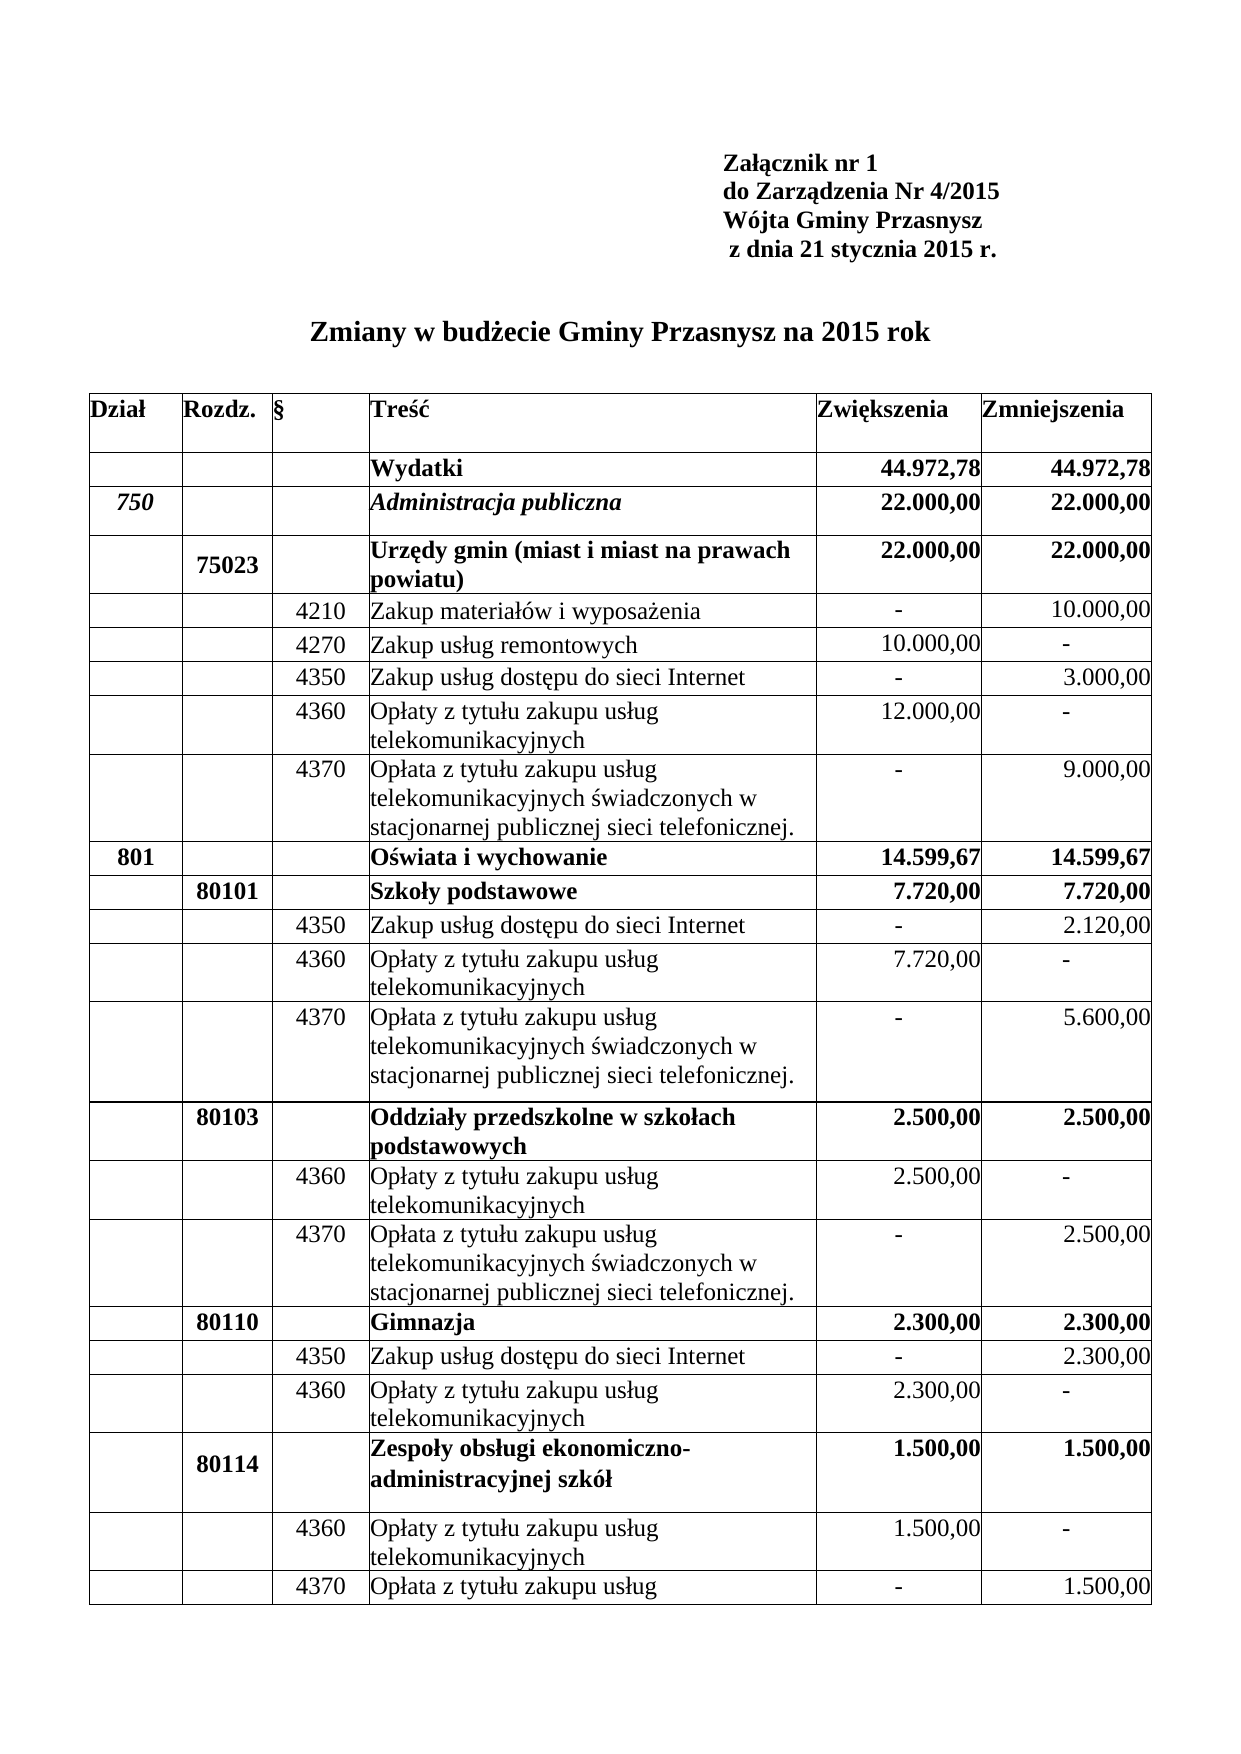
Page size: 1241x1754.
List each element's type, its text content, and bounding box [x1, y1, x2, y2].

table_cell 75023 [183, 536, 272, 593]
table_cell 4210 [273, 594, 369, 627]
table_cell [273, 1307, 369, 1340]
table_cell Opłata z tytułu zakupu usług telekomunikacyjnych świadczonych w stacjonarnej publicznej sieci telefonicznej. [370, 1220, 816, 1306]
table_cell 4360 [273, 1161, 369, 1218]
table_cell Zakup materiałów i wyposażenia [370, 594, 816, 627]
table_cell 4360 [273, 1375, 369, 1432]
table_cell 2.120,00 [982, 910, 1151, 943]
table_cell 80103 [183, 1103, 272, 1160]
table_cell - [982, 944, 1151, 1001]
table_cell Administracja publiczna [370, 487, 816, 534]
subtitle z dnia 21 stycznia 2015 r. [148, 234, 1093, 263]
table_cell 2.500,00 [982, 1220, 1151, 1306]
table_cell [183, 696, 272, 753]
table_cell [273, 1433, 369, 1512]
table_cell [90, 1002, 182, 1101]
table_cell 7.720,00 [817, 876, 981, 909]
table_cell [273, 487, 369, 534]
table_cell 12.000,00 [817, 696, 981, 753]
table_cell 1.500,00 [982, 1433, 1151, 1512]
table_cell 22.000,00 [817, 536, 981, 593]
table_cell [273, 453, 369, 486]
table_cell 10.000,00 [982, 594, 1151, 627]
table_cell - [982, 1513, 1151, 1570]
table_cell Urzędy gmin (miast i miast na prawach powiatu) [370, 536, 816, 593]
table_cell [90, 628, 182, 661]
table_cell 22.000,00 [817, 487, 981, 534]
table_cell 4370 [273, 1571, 369, 1604]
table_cell 14.599,67 [817, 842, 981, 875]
table_cell [90, 1103, 182, 1160]
table_cell 4360 [273, 944, 369, 1001]
table_cell [90, 755, 182, 841]
table_cell [183, 662, 272, 695]
table_cell [90, 944, 182, 1001]
table_cell 1.500,00 [817, 1433, 981, 1512]
table_cell - [817, 1002, 981, 1101]
table_header Zwiększenia [817, 394, 981, 452]
table_cell Szkoły podstawowe [370, 876, 816, 909]
table_cell 44.972,78 [817, 453, 981, 486]
table_cell [90, 1161, 182, 1218]
table_cell 4350 [273, 910, 369, 943]
text Zmiany w budżecie Gminy Przasnysz na 2015 rok [148, 314, 1093, 347]
table_cell 4370 [273, 1002, 369, 1101]
table_cell 44.972,78 [982, 453, 1151, 486]
table_cell Zakup usług dostępu do sieci Internet [370, 910, 816, 943]
table_cell [183, 487, 272, 534]
table_cell Opłaty z tytułu zakupu usług telekomunikacyjnych [370, 944, 816, 1001]
table_cell [183, 1341, 272, 1374]
table_cell [183, 1375, 272, 1432]
table_header Dział [90, 394, 182, 452]
table_cell 80101 [183, 876, 272, 909]
table_cell - [817, 1571, 981, 1604]
table_cell [90, 1307, 182, 1340]
table_cell [90, 696, 182, 753]
table_cell - [817, 1341, 981, 1374]
table_cell [183, 453, 272, 486]
table_cell 2.300,00 [817, 1375, 981, 1432]
table_cell 22.000,00 [982, 487, 1151, 534]
table_cell [90, 910, 182, 943]
table_cell [90, 1375, 182, 1432]
table_cell Zespoły obsługi ekonomiczno- administracyjnej szkół [370, 1433, 816, 1512]
table_cell [183, 1220, 272, 1306]
table_cell Oświata i wychowanie [370, 842, 816, 875]
table_cell 750 [90, 487, 182, 534]
table_cell 14.599,67 [982, 842, 1151, 875]
table_cell 1.500,00 [982, 1571, 1151, 1604]
table_cell Zakup usług dostępu do sieci Internet [370, 1341, 816, 1374]
table_cell 4360 [273, 696, 369, 753]
table_cell [90, 1220, 182, 1306]
table_cell Opłata z tytułu zakupu usług telekomunikacyjnych świadczonych w stacjonarnej publicznej sieci telefonicznej. [370, 1002, 816, 1101]
table_cell Opłata z tytułu zakupu usług telekomunikacyjnych świadczonych w stacjonarnej publicznej sieci telefonicznej. [370, 755, 816, 841]
table_cell [90, 453, 182, 486]
table_cell 7.720,00 [982, 876, 1151, 909]
table_cell 3.000,00 [982, 662, 1151, 695]
table_cell 2.500,00 [817, 1103, 981, 1160]
table_cell 2.300,00 [817, 1307, 981, 1340]
table_cell - [982, 696, 1151, 753]
table_cell - [982, 1375, 1151, 1432]
table_cell Wydatki [370, 453, 816, 486]
table_cell 4350 [273, 1341, 369, 1374]
table_cell [183, 1002, 272, 1101]
table_cell [183, 1571, 272, 1604]
table_cell Opłaty z tytułu zakupu usług telekomunikacyjnych [370, 1161, 816, 1218]
table_cell Opłaty z tytułu zakupu usług telekomunikacyjnych [370, 1513, 816, 1570]
table_cell Zakup usług remontowych [370, 628, 816, 661]
table_cell [273, 1103, 369, 1160]
table_cell 7.720,00 [817, 944, 981, 1001]
table_cell 9.000,00 [982, 755, 1151, 841]
table_cell 2.500,00 [817, 1161, 981, 1218]
table_cell 4360 [273, 1513, 369, 1570]
table_cell [183, 1513, 272, 1570]
table_cell - [817, 1220, 981, 1306]
table_cell [273, 536, 369, 593]
table_cell - [817, 662, 981, 695]
table_header Zmniejszenia [982, 394, 1151, 452]
table_cell [90, 662, 182, 695]
table_cell [183, 910, 272, 943]
text Załącznik nr 1 [148, 148, 1093, 176]
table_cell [370, 1571, 816, 1604]
table_cell Opłaty z tytułu zakupu usług telekomunikacyjnych [370, 696, 816, 753]
table_cell 4350 [273, 662, 369, 695]
table_cell Opłaty z tytułu zakupu usług telekomunikacyjnych [370, 1375, 816, 1432]
table_cell [90, 1513, 182, 1570]
text do Zarządzenia Nr 4/2015 [148, 176, 1093, 205]
table_cell [183, 1161, 272, 1218]
table_cell 4370 [273, 1220, 369, 1306]
table_cell [90, 876, 182, 909]
table_cell 80110 [183, 1307, 272, 1340]
table_cell 801 [90, 842, 182, 875]
table_header Rozdz. [183, 394, 272, 452]
table_cell [90, 536, 182, 593]
table_cell [90, 1571, 182, 1604]
table_cell 2.300,00 [982, 1341, 1151, 1374]
table_cell [90, 594, 182, 627]
table_header Treść [370, 394, 816, 452]
table_cell [183, 628, 272, 661]
table_cell [273, 876, 369, 909]
table_cell Oddziały przedszkolne w szkołach podstawowych [370, 1103, 816, 1160]
table_cell 2.300,00 [982, 1307, 1151, 1340]
table_cell 4370 [273, 755, 369, 841]
table_cell 4270 [273, 628, 369, 661]
table_cell [183, 944, 272, 1001]
table_cell [90, 1433, 182, 1512]
table_cell - [982, 1161, 1151, 1218]
table_cell Zakup usług dostępu do sieci Internet [370, 662, 816, 695]
table_header § [273, 394, 369, 452]
table_cell 22.000,00 [982, 536, 1151, 593]
table_cell 80114 [183, 1433, 272, 1512]
table_cell [183, 594, 272, 627]
table_cell - [817, 755, 981, 841]
text Wójta Gminy Przasnysz [148, 205, 1093, 234]
table_cell - [817, 594, 981, 627]
table_cell 10.000,00 [817, 628, 981, 661]
table_cell 5.600,00 [982, 1002, 1151, 1101]
table_cell [90, 1341, 182, 1374]
table_cell - [817, 910, 981, 943]
table_cell [183, 755, 272, 841]
table_cell [183, 842, 272, 875]
table_cell - [982, 628, 1151, 661]
table_cell Gimnazja [370, 1307, 816, 1340]
table_cell 2.500,00 [982, 1103, 1151, 1160]
table_cell [273, 842, 369, 875]
table_cell 1.500,00 [817, 1513, 981, 1570]
